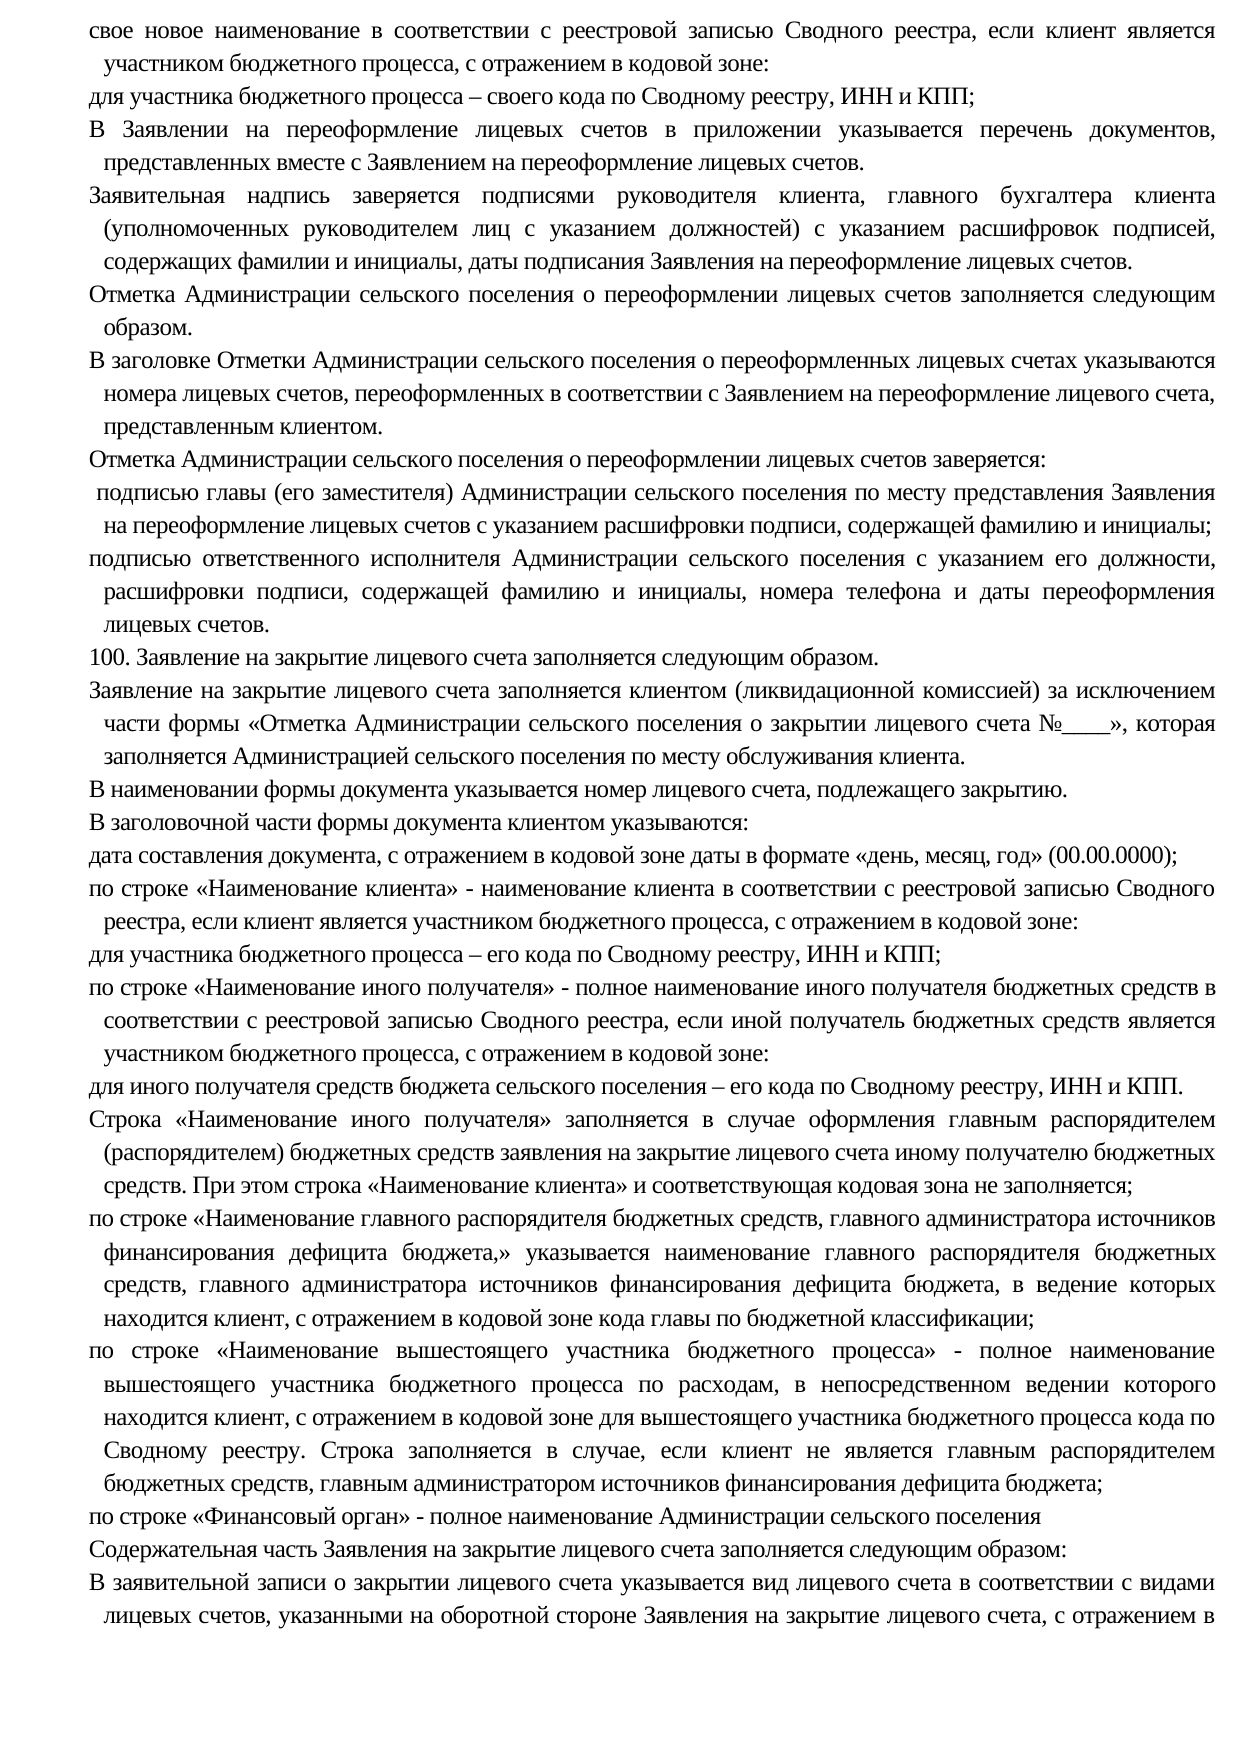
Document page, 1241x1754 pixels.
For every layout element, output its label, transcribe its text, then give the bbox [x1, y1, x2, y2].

text Заявление на закрытие лицевого счета заполняется клиентом (ликвидационной комиссией) за исключением части формы «Отметка Администрации сельского поселения о закрытии лицевого счета №____», которая заполняется Администрацией сельского поселения по месту обслуживания клиента. [88, 675, 1216, 770]
text Отметка Администрации сельского поселения о переоформлении лицевых счетов заполняется следующим образом. [88, 279, 1216, 341]
text подписью ответственного исполнителя Администрации сельского поселения с указанием его должности, расшифровки подписи, содержащей фамилию и инициалы, номера телефона и даты переоформления лицевых счетов. [88, 543, 1216, 638]
text по строке «Наименование главного распорядителя бюджетных средств, главного администратора источников финансирования дефицита бюджета,» указывается наименование главного распорядителя бюджетных средств, главного администратора источников финансирования дефицита бюджета, в ведение которых находится клиент, с отражением в кодовой зоне кода главы по бюджетной классификации; [88, 1203, 1216, 1331]
text по строке «Наименование вышестоящего участника бюджетного процесса» - полное наименование вышестоящего участника бюджетного процесса по расходам, в непосредственном ведении которого находится клиент, с отражением в кодовой зоне для вышестоящего участника бюджетного процесса кода по Сводному реестру. Строка заполняется в случае, если клиент не является главным распорядителем бюджетных средств, главным администратором источников финансирования дефицита бюджета; [88, 1336, 1216, 1496]
text В заголовочной части формы документа клиентом указываются: [88, 807, 1216, 836]
text В заголовке Отметки Администрации сельского поселения о переоформленных лицевых счетах указываются номера лицевых счетов, переоформленных в соответствии с Заявлением на переоформление лицевого счета, представленным клиентом. [88, 345, 1216, 440]
text Заявительная надпись заверяется подписями руководителя клиента, главного бухгалтера клиента (уполномоченных руководителем лиц с указанием должностей) с указанием расшифровок подписей, содержащих фамилии и инициалы, даты подписания Заявления на переоформление лицевых счетов. [88, 180, 1216, 275]
text Содержательная часть Заявления на закрытие лицевого счета заполняется следующим образом: [88, 1534, 1216, 1562]
text подписью главы (его заместителя) Администрации сельского поселения по месту представления Заявления на переоформление лицевых счетов с указанием расшифровки подписи, содержащей фамилию и инициалы; [88, 477, 1216, 539]
text по строке «Финансовый орган» - полное наименование Администрации сельского поселения [88, 1501, 1216, 1529]
text по строке «Наименование клиента» - наименование клиента в соответствии с реестровой записью Сводного реестра, если клиент является участником бюджетного процесса, с отражением в кодовой зоне: [88, 873, 1216, 935]
text для иного получателя средств бюджета сельского поселения – его кода по Сводному реестру, ИНН и КПП. [88, 1071, 1216, 1100]
text дата составления документа, с отражением в кодовой зоне даты в формате «день, месяц, год» (00.00.0000); [88, 840, 1216, 869]
text В Заявлении на переоформление лицевых счетов в приложении указывается перечень документов, представленных вместе с Заявлением на переоформление лицевых счетов. [88, 114, 1216, 176]
text свое новое наименование в соответствии с реестровой записью Сводного реестра, если клиент является участником бюджетного процесса, с отражением в кодовой зоне: [88, 15, 1216, 77]
text Строка «Наименование иного получателя» заполняется в случае оформления главным распорядителем (распорядителем) бюджетных средств заявления на закрытие лицевого счета иному получателю бюджетных средств. При этом строка «Наименование клиента» и соответствующая кодовая зона не заполняется; [88, 1104, 1216, 1199]
text В наименовании формы документа указывается номер лицевого счета, подлежащего закрытию. [88, 774, 1216, 803]
text для участника бюджетного процесса – его кода по Сводному реестру, ИНН и КПП; [88, 939, 1216, 968]
text для участника бюджетного процесса – своего кода по Сводному реестру, ИНН и КПП; [88, 81, 1216, 109]
text по строке «Наименование иного получателя» - полное наименование иного получателя бюджетных средств в соответствии с реестровой записью Сводного реестра, если иной получатель бюджетных средств является участником бюджетного процесса, с отражением в кодовой зоне: [88, 972, 1216, 1067]
text 100. Заявление на закрытие лицевого счета заполняется следующим образом. [88, 642, 1216, 671]
text Отметка Администрации сельского поселения о переоформлении лицевых счетов заверяется: [88, 444, 1216, 473]
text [88, 1567, 1216, 1628]
